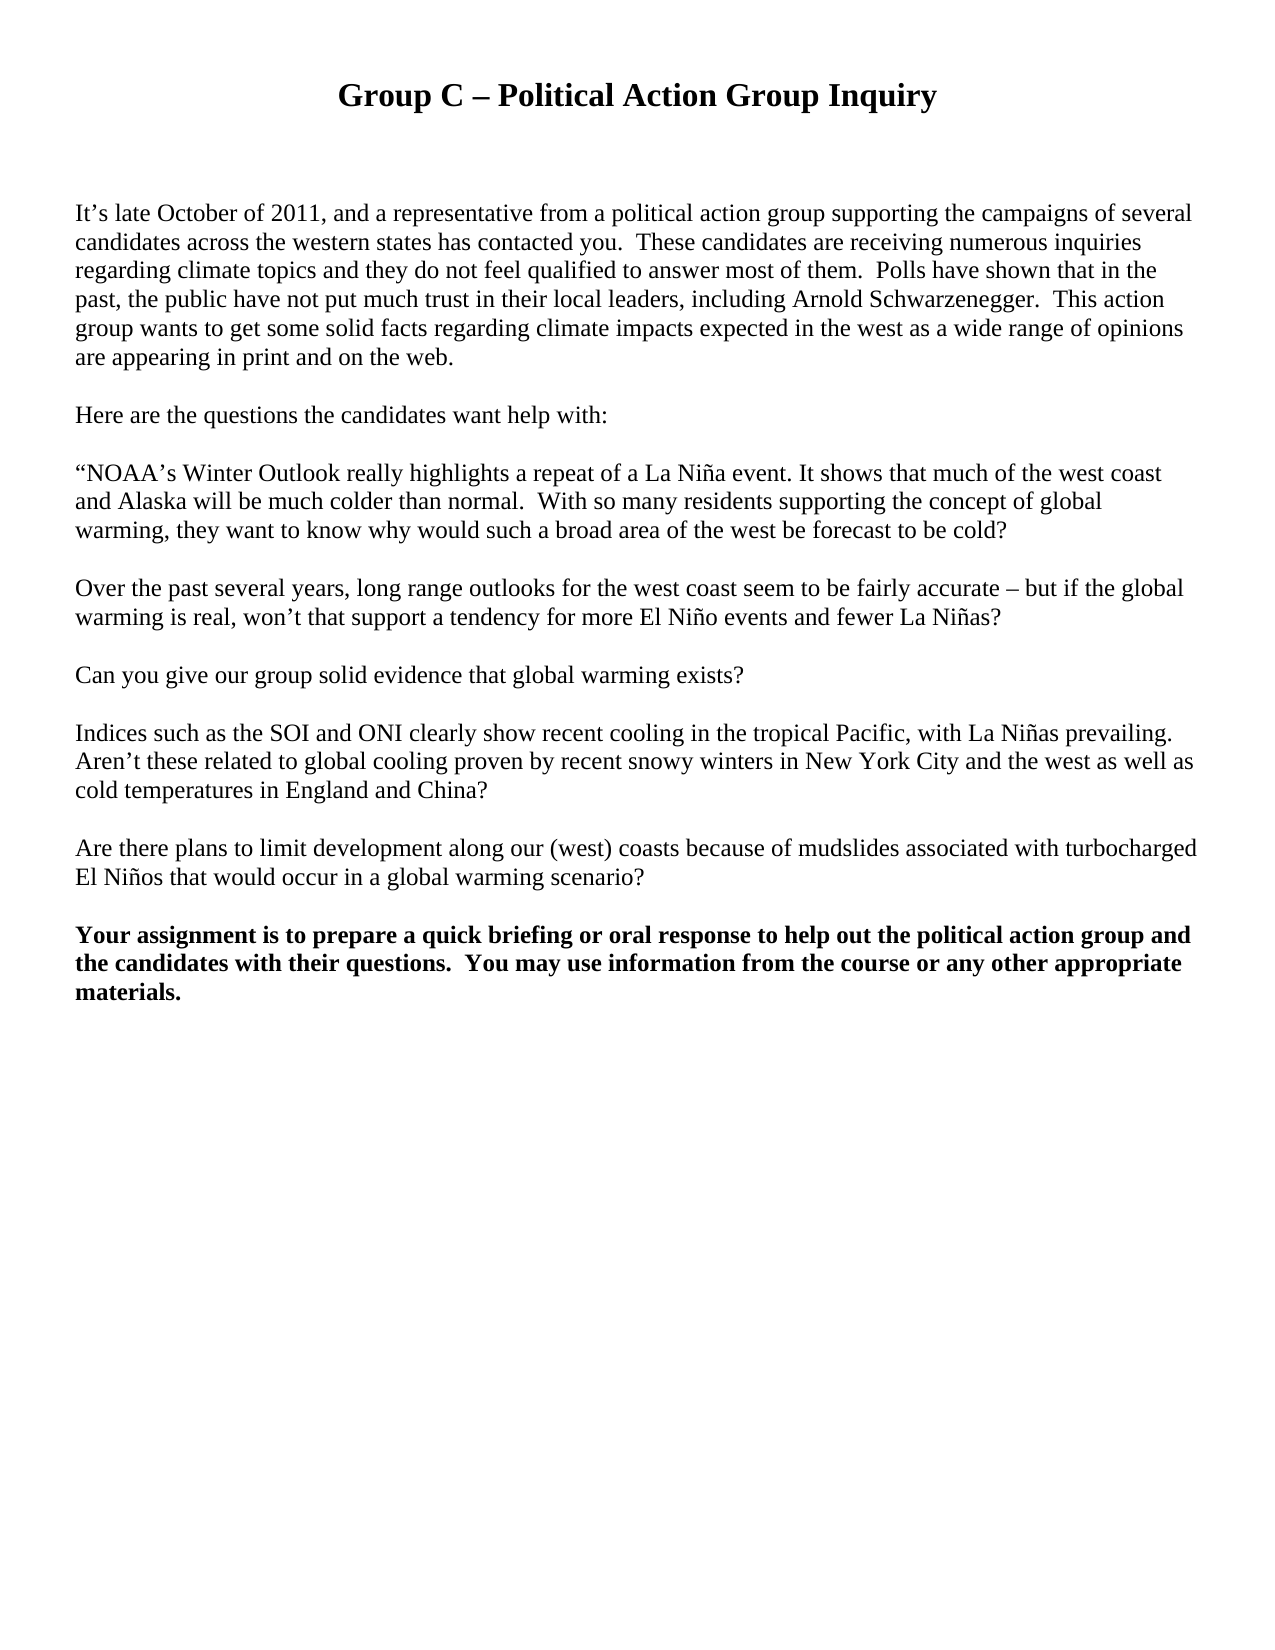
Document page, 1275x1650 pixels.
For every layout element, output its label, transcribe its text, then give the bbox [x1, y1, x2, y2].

text Over the past several years, long range outlooks for the west coast seem to be fairly accurate – but if the global warming is real, won’t that support a tendency for more El Niño events and fewer La Niñas? [75, 573, 1200, 631]
text Can you give our group solid evidence that global warming exists? [75, 660, 1200, 688]
text Your assignment is to prepare a quick briefing or oral response to help out the political action group and the candidates with their questions. You may use information from the course or any other appropriate materials. [75, 920, 1200, 1006]
text It’s late October of 2011, and a representative from a political action group supporting the campaigns of several candidates across the western states has contacted you. These candidates are receiving numerous inquiries regarding climate topics and they do not feel qualified to answer most of them. Polls have shown that in the past, the public have not put much trust in their local leaders, including Arnold Schwarzenegger. This action group wants to get some solid facts regarding climate impacts expected in the west as a wide range of opinions are appearing in print and on the web. [75, 198, 1200, 371]
text Are there plans to limit development along our (west) coasts because of mudslides associated with turbocharged El Niños that would occur in a global warming scenario? [75, 833, 1200, 891]
text Here are the questions the candidates want help with: [75, 400, 1200, 428]
text Indices such as the SOI and ONI clearly show recent cooling in the tropical Pacific, with La Niñas prevailing. Aren’t these related to global cooling proven by recent snowy winters in New York City and the west as well as cold temperatures in England and China? [75, 718, 1200, 804]
text “NOAA’s Winter Outlook really highlights a repeat of a La Niña event. It shows that much of the west coast and Alaska will be much colder than normal. With so many residents supporting the concept of global warming, they want to know why would such a broad area of the west be forecast to be cold? [75, 458, 1200, 544]
text Group C – Political Action Group Inquiry [75, 75, 1200, 113]
